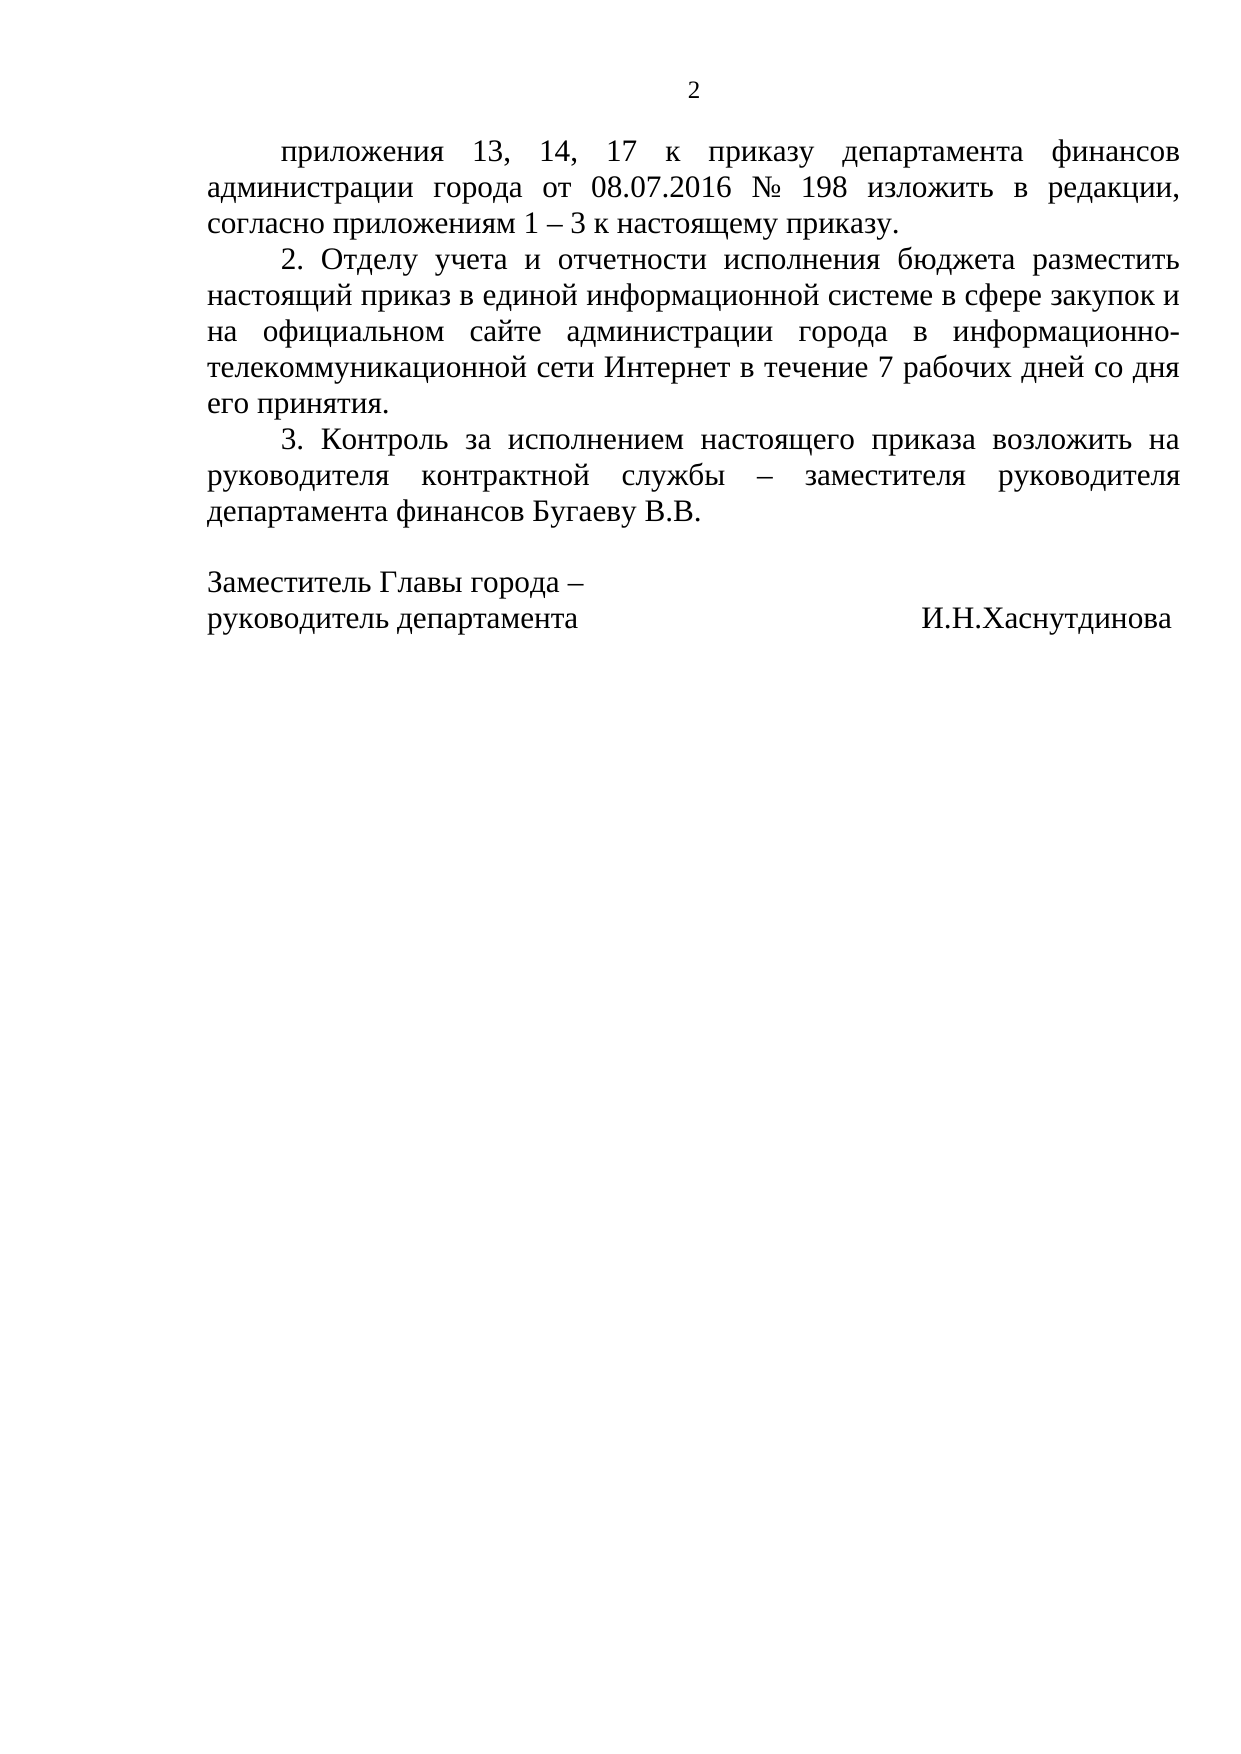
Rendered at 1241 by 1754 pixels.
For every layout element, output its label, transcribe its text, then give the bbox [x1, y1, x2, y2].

text 3. Контроль за исполнением настоящего приказа возложить на руководителя контрактной службы – заместителя руководителя департамента финансов Бугаеву В.В. [207, 420, 1181, 528]
text приложения 13, 14, 17 к приказу департамента финансов администрации города от 08.07.2016 № 198 изложить в редакции, согласно приложениям 1 – 3 к настоящему приказу. [207, 132, 1181, 240]
text Заместитель Главы города – [207, 564, 1181, 600]
text 2. Отделу учета и отчетности исполнения бюджета разместить настоящий приказ в единой информационной системе в сфере закупок и на официальном сайте администрации города в информационно-телекоммуникационной сети Интернет в течение 7 рабочих дней со дня его принятия. [207, 240, 1181, 420]
text руководитель департамента И.Н.Хаснутдинова [207, 600, 1181, 636]
